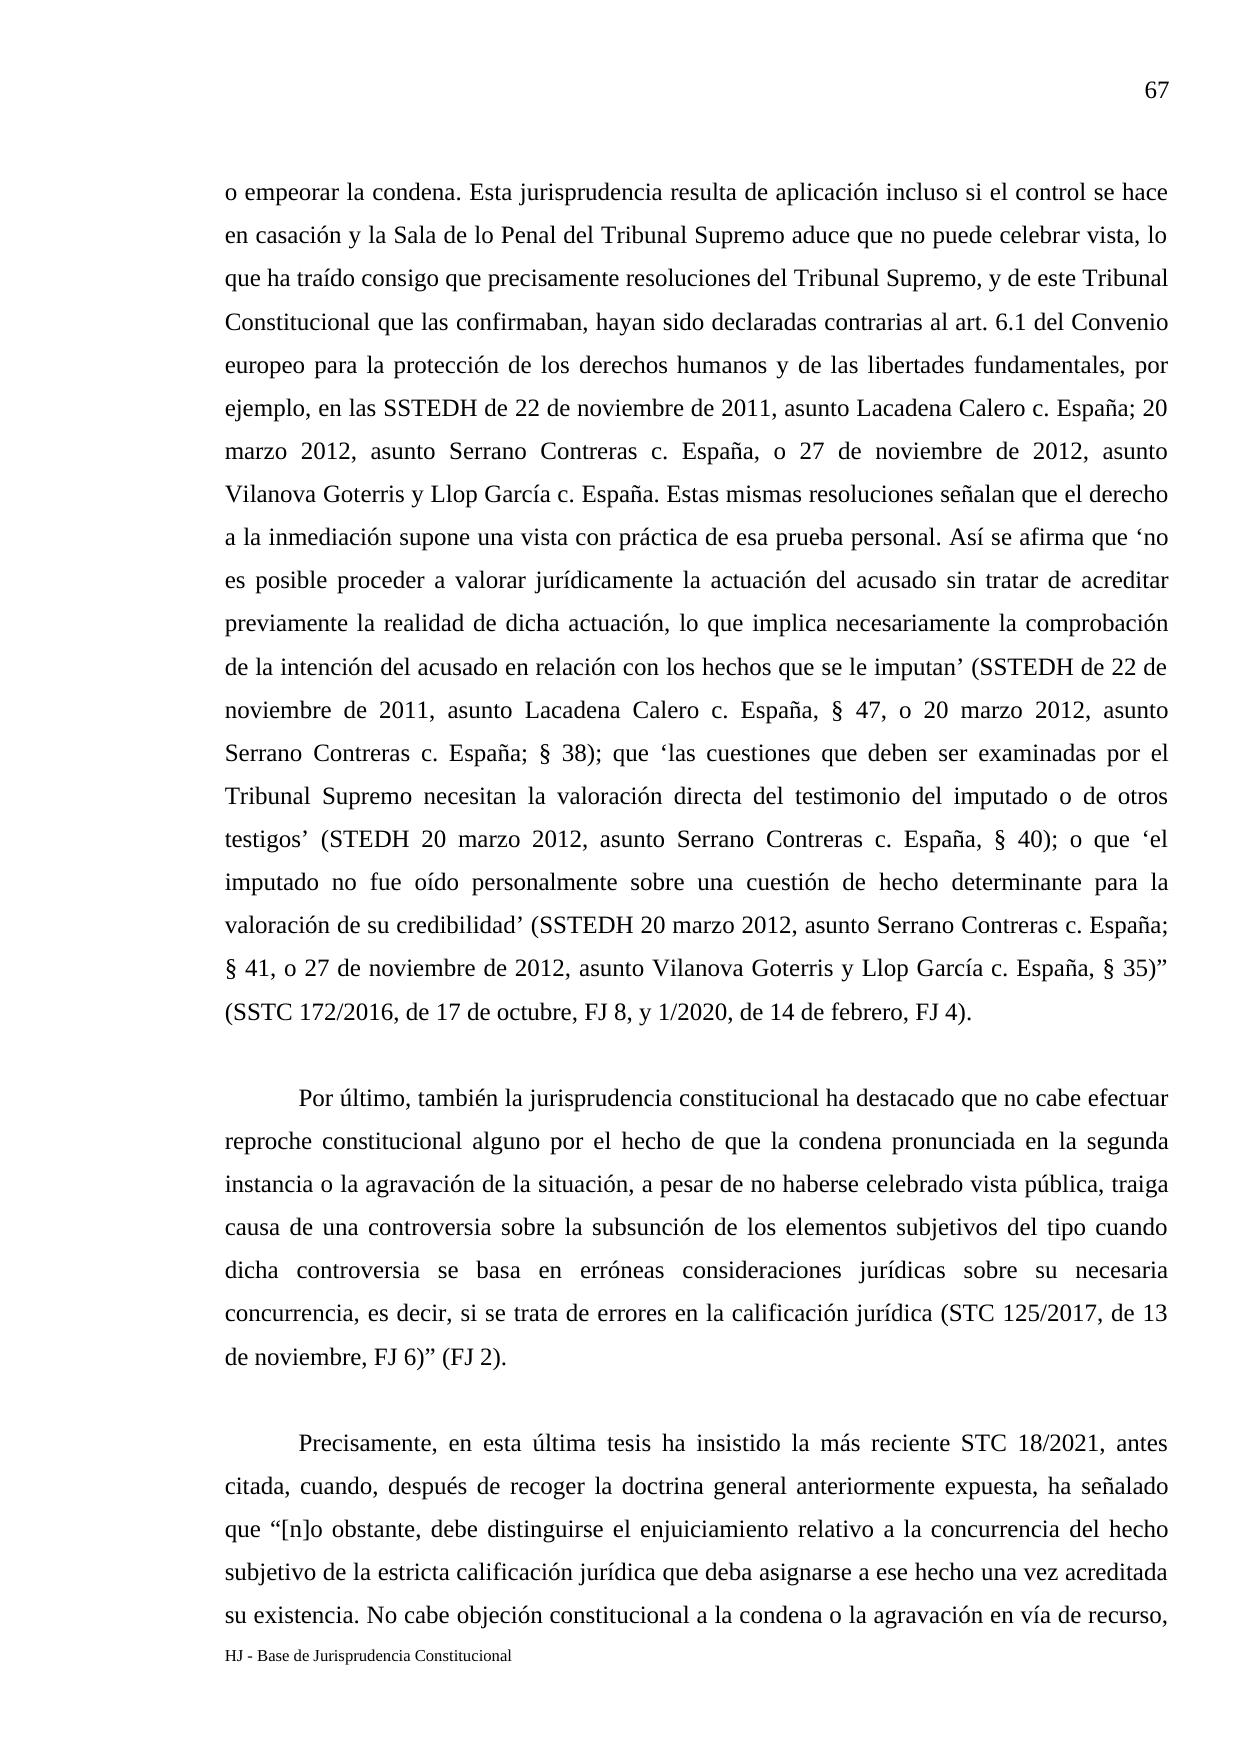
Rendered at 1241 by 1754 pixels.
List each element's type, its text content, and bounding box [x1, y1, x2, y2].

text Por último, también la jurisprudencia constitucional ha destacado que no cabe efectuar reproche constitucional alguno por el hecho de que la condena pronunciada en la segunda instancia o la agravación de la situación, a pesar de no haberse celebrado vista pública, traiga causa de una controversia sobre la subsunción de los elementos subjetivos del tipo cuando dicha controversia se basa en erróneas consideraciones jurídicas sobre su necesaria concurrencia, es decir, si se trata de errores en la calificación jurídica (STC 125/2017, de 13 de noviembre, FJ 6)” (FJ 2). [224, 1083, 1169, 1370]
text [224, 1428, 1169, 1629]
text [224, 177, 1169, 1025]
